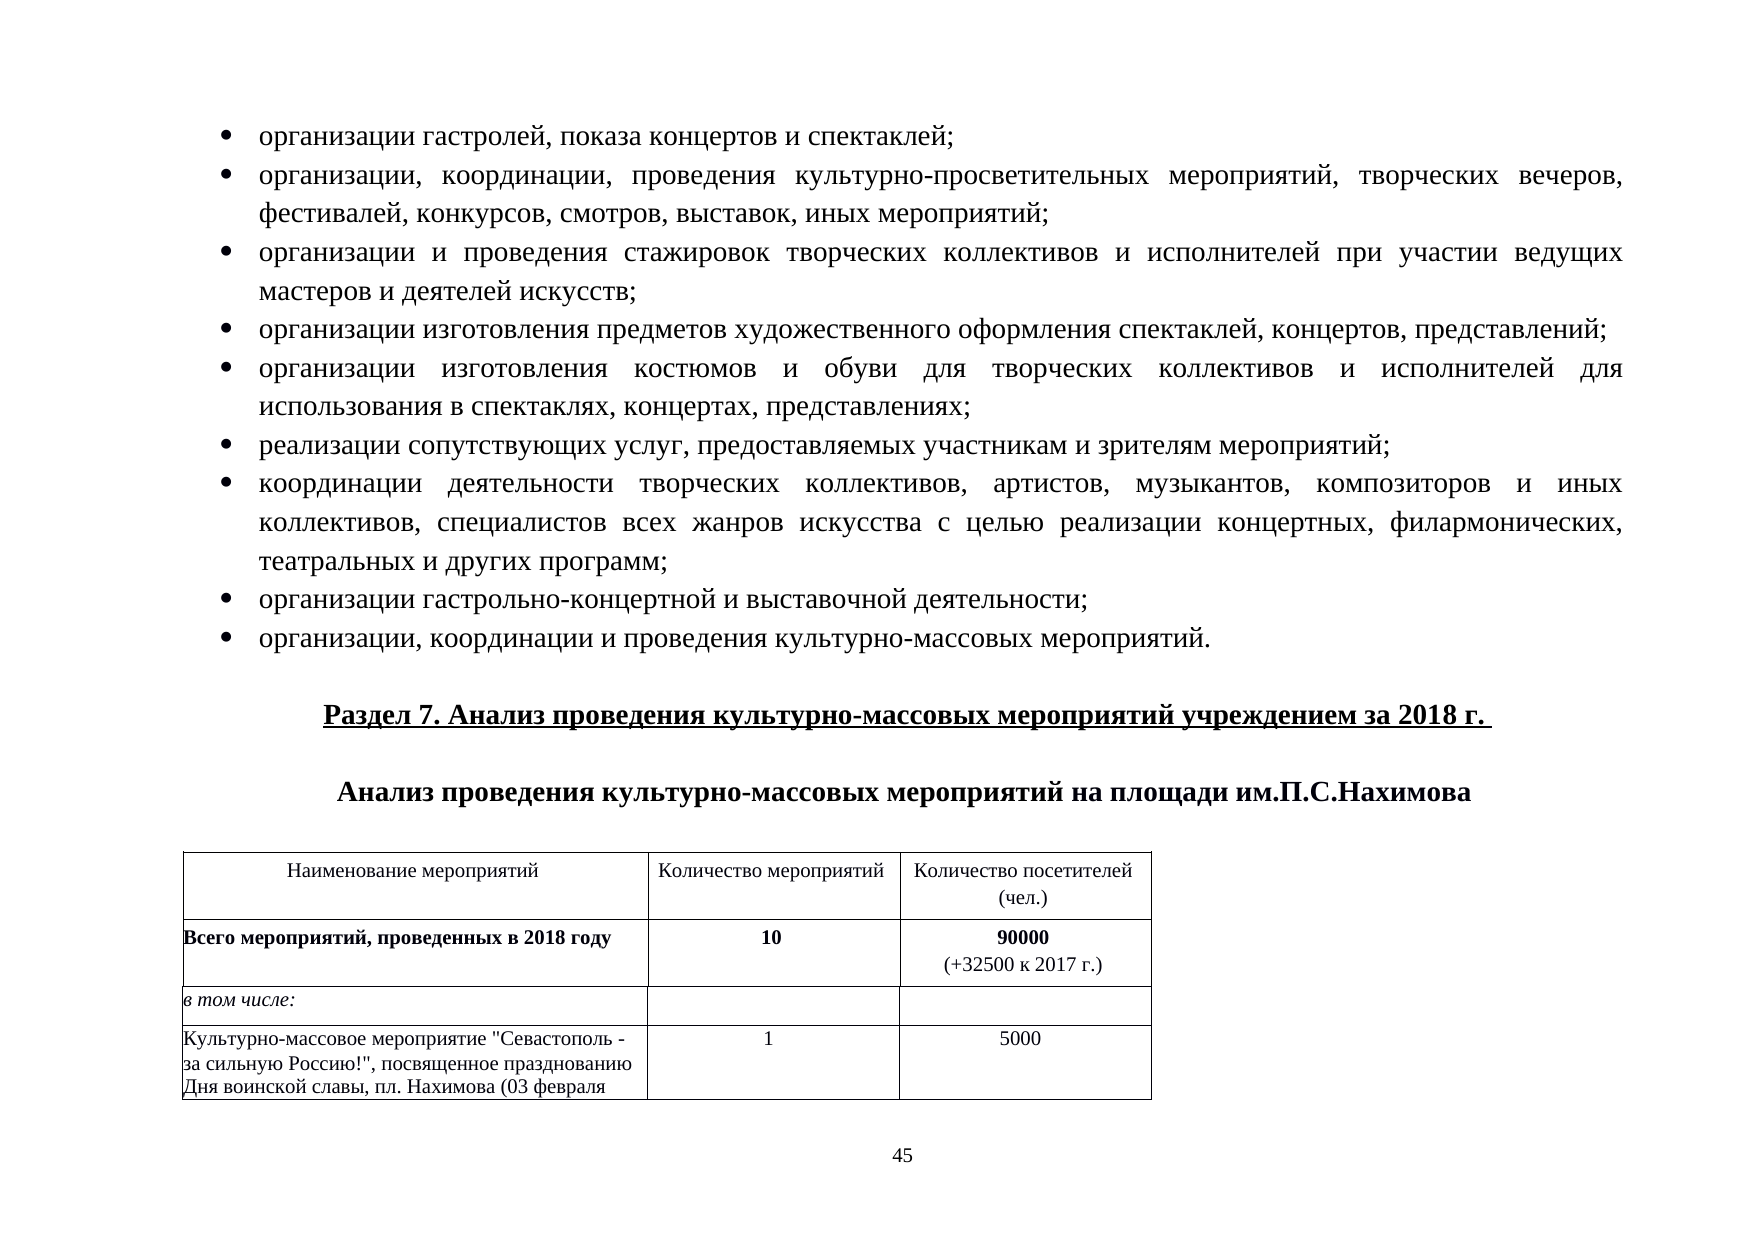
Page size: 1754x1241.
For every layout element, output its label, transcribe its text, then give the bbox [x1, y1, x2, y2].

list организации и проведения стажировок творческих коллективов и исполнителей при участии ведущих мастеров и деятелей искусств; [221, 234, 1624, 306]
list организации изготовления костюмов и обуви для творческих коллективов и исполнителей для использования в спектаклях, концертах, представлениях; [221, 350, 1624, 422]
table_cell 10 [649, 920, 900, 986]
list организации гастрольно-концертной и выставочной деятельности; [221, 581, 1624, 615]
table_header Количество мероприятий [649, 853, 900, 918]
list реализации сопутствующих услуг, предоставляемых участникам и зрителям мероприятий; [221, 427, 1624, 461]
table_cell Всего мероприятий, проведенных в 2018 году [184, 920, 648, 986]
table_cell 5000 [900, 1026, 1151, 1098]
text Раздел 7. Анализ проведения культурно-массовых мероприятий учреждением за 2018 г. [184, 697, 1624, 731]
list организации, координации и проведения культурно-массовых мероприятий. [221, 620, 1624, 654]
table_header Наименование мероприятий [184, 853, 648, 918]
table_header Количество посетителей (чел.) [901, 853, 1151, 918]
table_cell 1 [648, 1026, 899, 1098]
table_cell [648, 987, 899, 1025]
list организации гастролей, показа концертов и спектаклей; [221, 118, 1624, 152]
text Анализ проведения культурно-массовых мероприятий на площади им.П.С.Нахимова [184, 774, 1624, 808]
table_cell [183, 1026, 647, 1098]
table_cell [900, 987, 1151, 1025]
list координации деятельности творческих коллективов, артистов, музыкантов, композиторов и иных коллективов, специалистов всех жанров искусства с целью реализации концертных, филармонических, театральных и других программ; [221, 466, 1624, 576]
list организации изготовления предметов художественного оформления спектаклей, концертов, представлений; [221, 311, 1624, 345]
table_cell 90000 (+32500 к 2017 г.) [901, 920, 1151, 986]
table_cell в том числе: [183, 987, 647, 1025]
list организации, координации, проведения культурно-просветительных мероприятий, творческих вечеров, фестивалей, конкурсов, смотров, выставок, иных мероприятий; [221, 157, 1624, 229]
